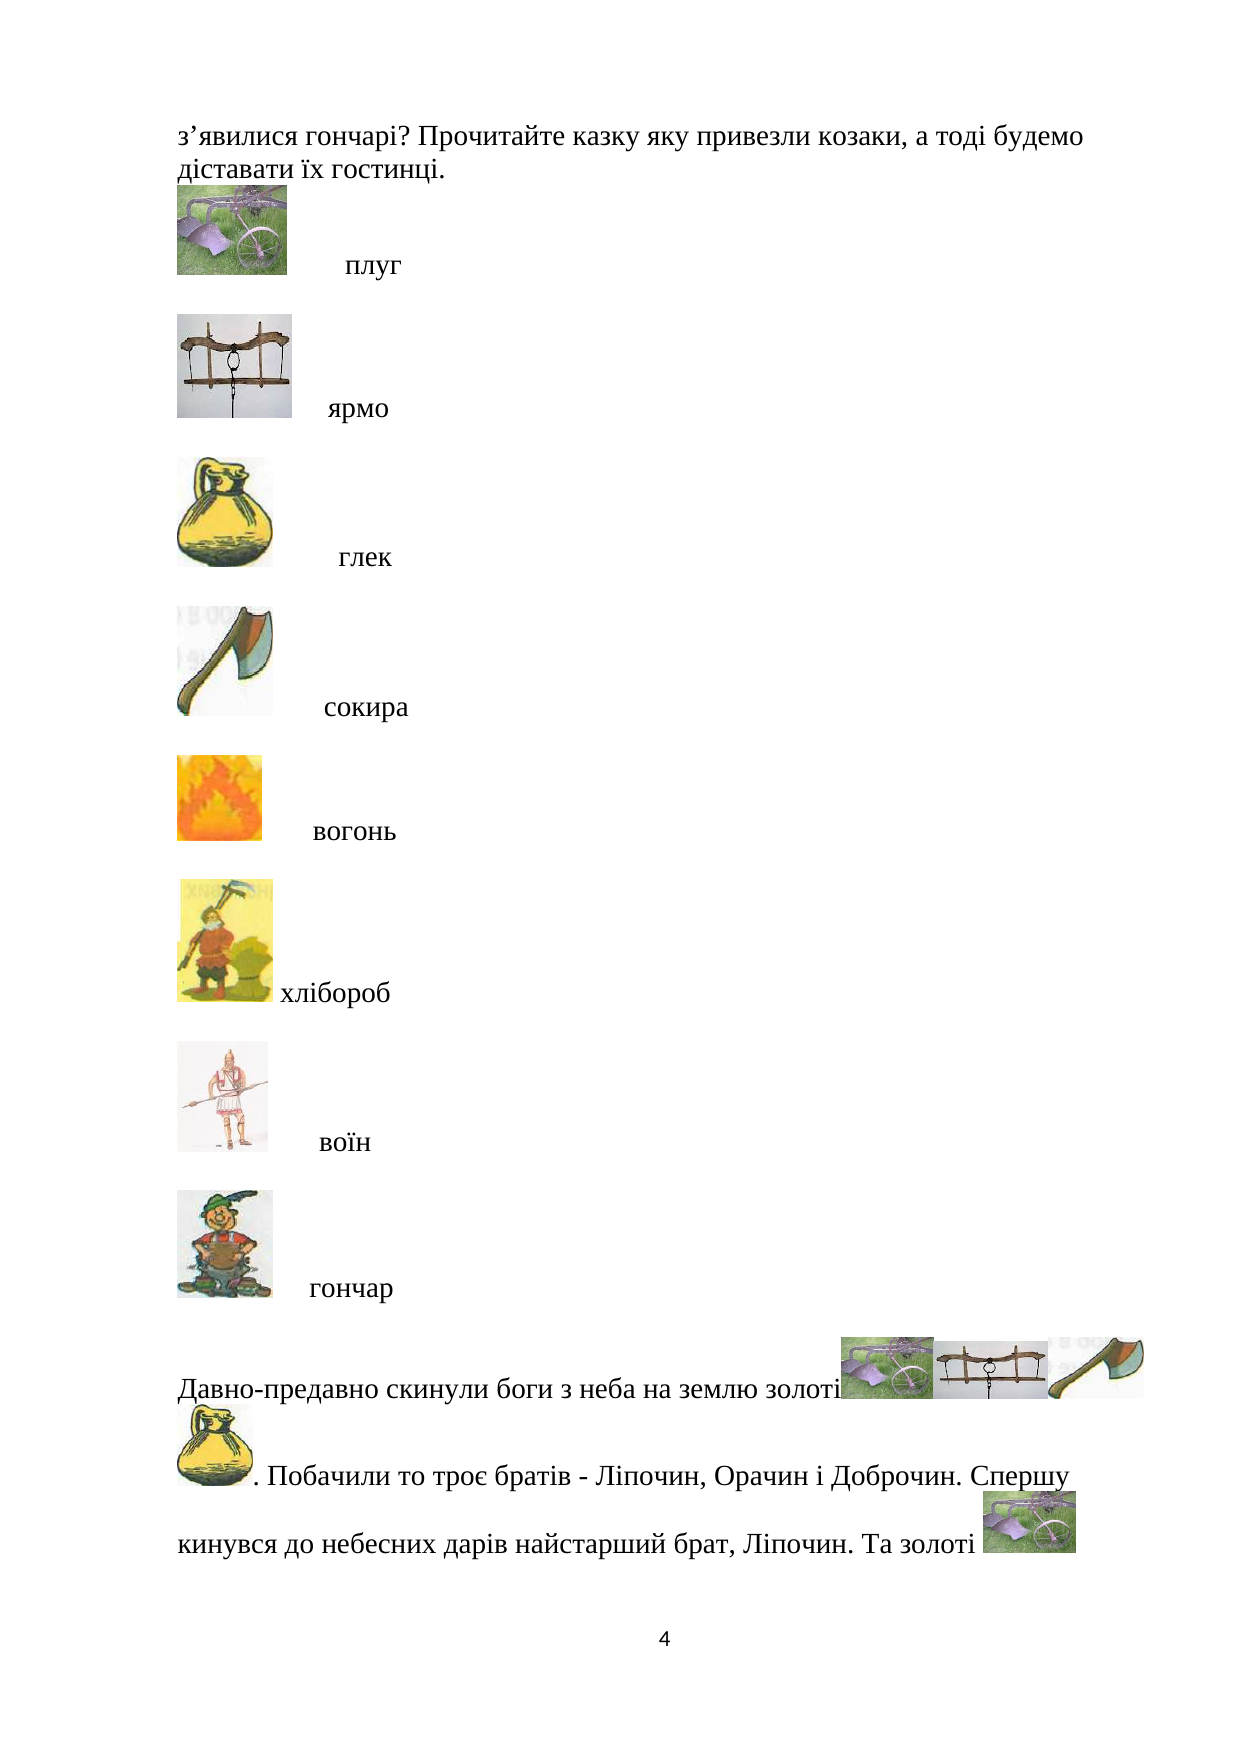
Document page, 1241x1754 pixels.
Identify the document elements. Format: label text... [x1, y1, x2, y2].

text воїн [177, 1042, 1152, 1157]
picture [983, 1491, 1076, 1553]
picture [177, 1404, 253, 1486]
text вогонь [177, 756, 1152, 846]
picture [177, 1041, 268, 1152]
text хлібороб [177, 880, 1152, 1008]
picture [177, 1190, 273, 1298]
text ярмо [177, 314, 1152, 424]
picture [177, 185, 287, 275]
picture [841, 1337, 1144, 1399]
text плуг [177, 185, 1152, 281]
picture [177, 879, 273, 1002]
text сокира [177, 606, 1152, 722]
text гончар [177, 1191, 1152, 1304]
picture [177, 457, 273, 567]
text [177, 118, 1152, 185]
text глек [177, 457, 1152, 573]
picture [177, 314, 292, 418]
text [177, 1337, 1152, 1559]
picture [177, 606, 273, 716]
picture [177, 755, 262, 841]
